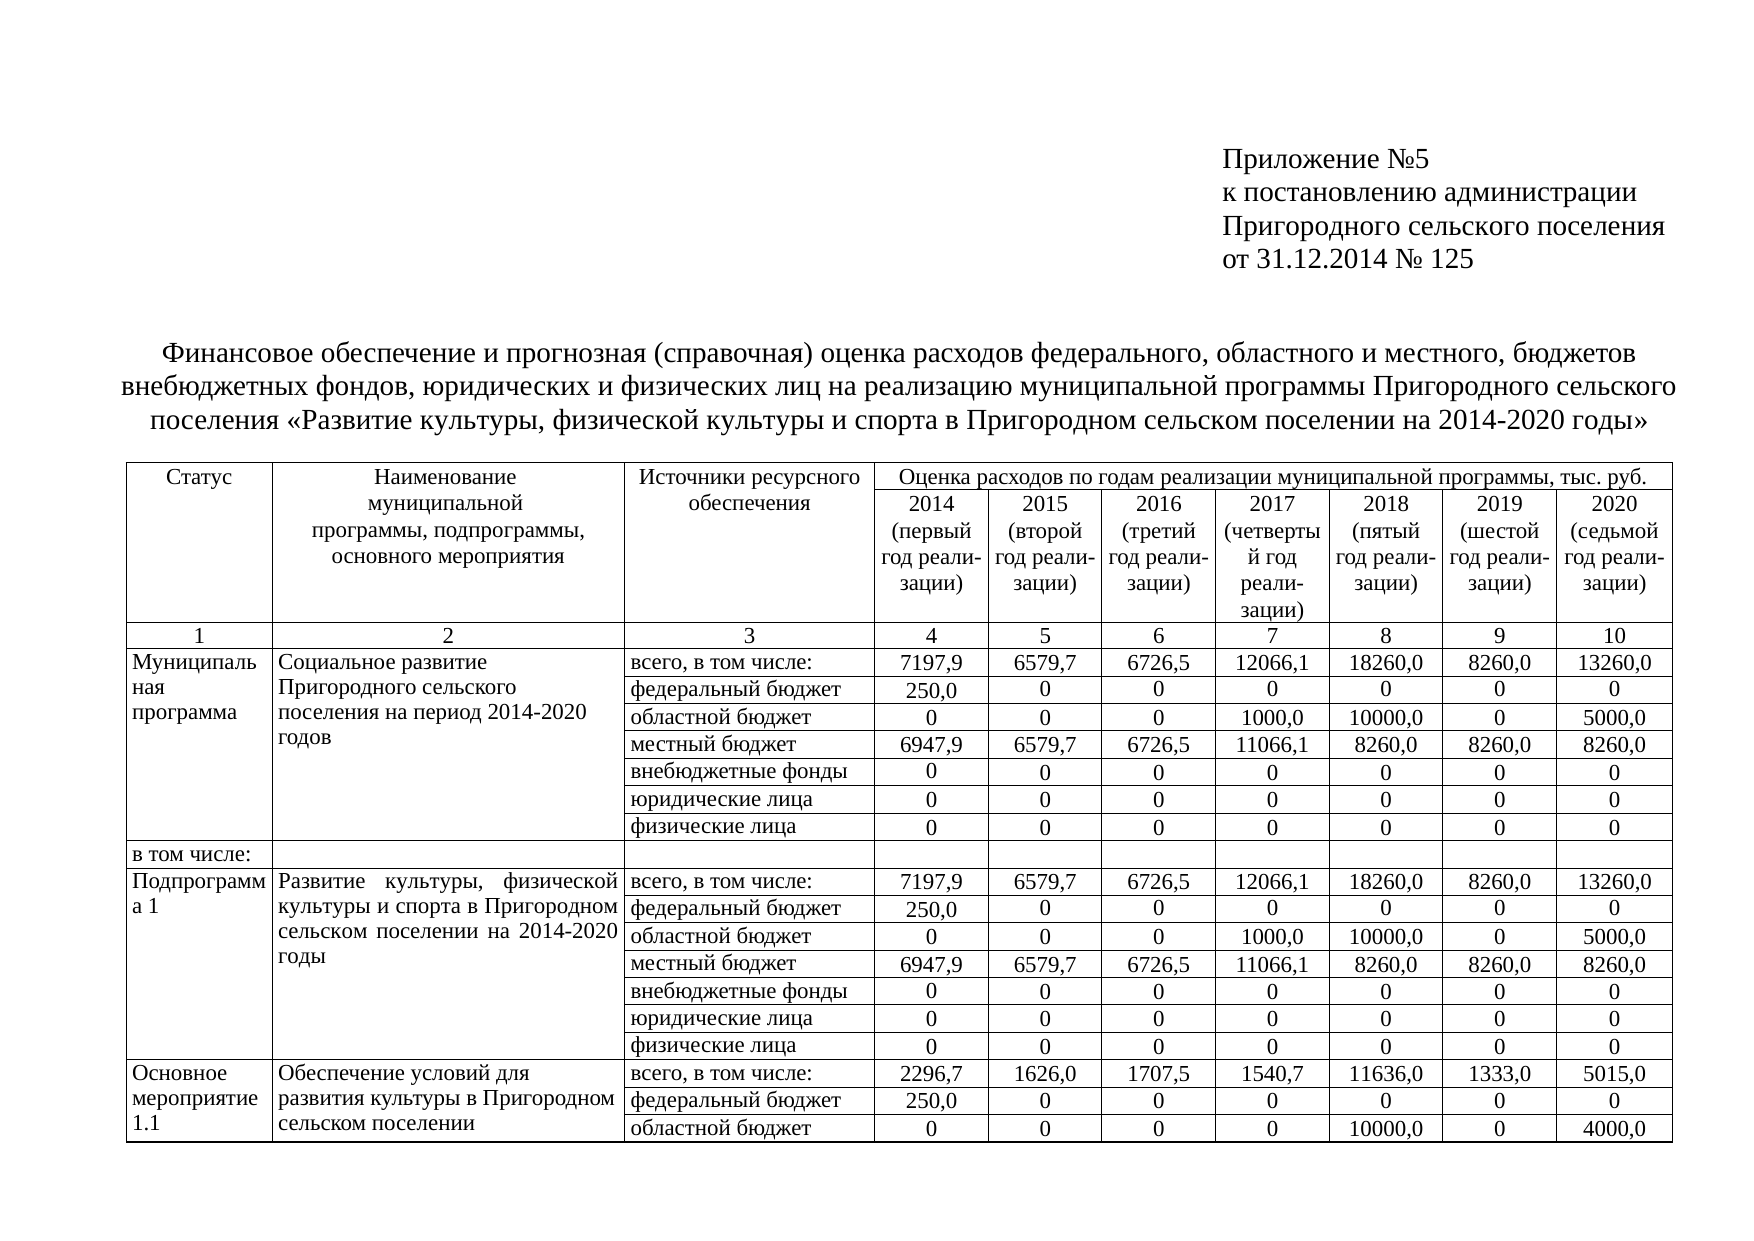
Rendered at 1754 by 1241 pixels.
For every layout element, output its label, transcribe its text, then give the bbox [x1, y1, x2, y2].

table_cell 0 [875, 978, 988, 1004]
table_cell 0 [875, 1033, 988, 1059]
table_cell 6726,5 [1102, 951, 1215, 977]
table_cell 4 [875, 623, 988, 648]
table_cell 0 [1216, 1005, 1329, 1032]
table_cell 0 [989, 759, 1101, 785]
table_cell 6947,9 [875, 951, 988, 977]
table_cell 13260,0 [1557, 649, 1672, 676]
table_cell 0 [1102, 677, 1215, 703]
table_cell 0 [1216, 1033, 1329, 1059]
table_cell 2 [273, 623, 624, 648]
table_cell 0 [1102, 786, 1215, 813]
table_cell 1000,0 [1216, 704, 1329, 730]
table_cell 6579,7 [989, 951, 1101, 977]
table_cell всего, в том числе: [625, 1060, 874, 1087]
table_cell физические лица [625, 1033, 874, 1059]
table_cell всего, в том числе: [625, 649, 874, 676]
table_cell 6579,7 [989, 869, 1101, 895]
table_cell 2015 (второй год реали-зации) [989, 490, 1101, 622]
table_cell 0 [989, 677, 1101, 703]
table_cell 6579,7 [989, 731, 1101, 758]
table_cell 0 [1330, 677, 1442, 703]
table_cell [989, 841, 1101, 867]
table_cell 1000,0 [1216, 923, 1329, 949]
table_cell 13260,0 [1557, 869, 1672, 895]
table_cell 8 [1330, 623, 1442, 648]
table_cell 5000,0 [1557, 704, 1672, 730]
table_cell 7197,9 [875, 649, 988, 676]
table_cell 0 [1443, 759, 1556, 785]
table_cell 2016 (третий год реали-зации) [1102, 490, 1215, 622]
table_cell 0 [1102, 978, 1215, 1004]
table_cell 0 [1557, 1033, 1672, 1059]
table_cell 0 [989, 1005, 1101, 1032]
table_header Приложение №5 к постановлению администрации Пригородного сельского поселения от 31.12.2014 № 125 [1211, 74, 1683, 275]
table_cell юридические лица [625, 1005, 874, 1032]
table_cell 0 [989, 1033, 1101, 1059]
table_cell 0 [875, 704, 988, 730]
table_cell 18260,0 [1330, 649, 1442, 676]
table_cell 0 [1330, 786, 1442, 813]
table_cell 3 [625, 623, 874, 648]
table_cell 0 [989, 704, 1101, 730]
table_cell 5015,0 [1557, 1060, 1672, 1087]
table_cell 0 [989, 1115, 1101, 1141]
table_cell 10000,0 [1330, 1115, 1442, 1141]
table_cell физические лица [625, 814, 874, 840]
table_cell 0 [1443, 896, 1556, 922]
table_cell 9 [1443, 623, 1556, 648]
table_cell [1557, 841, 1672, 867]
table_cell [1216, 841, 1329, 867]
table_cell 0 [1216, 814, 1329, 840]
table_cell 0 [875, 786, 988, 813]
table_cell 0 [1557, 759, 1672, 785]
table_cell 0 [1330, 1033, 1442, 1059]
table_cell 250,0 [875, 677, 988, 703]
table_cell областной бюджет [625, 1115, 874, 1141]
table_cell 2020 (седьмой год реали-зации) [1557, 490, 1672, 622]
table_cell 0 [1443, 1033, 1556, 1059]
table_cell 10 [1557, 623, 1672, 648]
table_cell 11636,0 [1330, 1060, 1442, 1087]
table_cell 0 [989, 786, 1101, 813]
table_cell [1102, 841, 1215, 867]
table_cell 6579,7 [989, 649, 1101, 676]
table_cell 0 [1216, 759, 1329, 785]
table_cell 6726,5 [1102, 731, 1215, 758]
table_cell 0 [1443, 677, 1556, 703]
table_cell 0 [1216, 1115, 1329, 1141]
table_cell 2019 (шестой год реали-зации) [1443, 490, 1556, 622]
table_cell 12066,1 [1216, 869, 1329, 895]
table_cell местный бюджет [625, 731, 874, 758]
table_cell 1626,0 [989, 1060, 1101, 1087]
table_cell внебюджетные фонды [625, 759, 874, 785]
table_cell 0 [1443, 786, 1556, 813]
table_cell Основное мероприятие 1.1 [127, 1060, 272, 1141]
table_header Оценка расходов по годам реализации муниципальной программы, тыс. руб. [875, 463, 1672, 489]
table_cell [1330, 841, 1442, 867]
table_cell 250,0 [875, 896, 988, 922]
table_cell 0 [1443, 1005, 1556, 1032]
table_cell 0 [1443, 978, 1556, 1004]
table_cell [273, 841, 624, 867]
table_cell 250,0 [875, 1088, 988, 1114]
table_cell Муниципальная программа [127, 649, 272, 840]
table_cell 1540,7 [1216, 1060, 1329, 1087]
table_cell 7 [1216, 623, 1329, 648]
table_cell 0 [875, 1005, 988, 1032]
table_cell 10000,0 [1330, 923, 1442, 949]
table_cell областной бюджет [625, 923, 874, 949]
table_cell 11066,1 [1216, 951, 1329, 977]
table_cell 0 [989, 923, 1101, 949]
table_cell Социальное развитие Пригородного сельского поселения на период 2014-2020 годов [273, 649, 624, 840]
table_cell 6947,9 [875, 731, 988, 758]
table_cell 0 [1102, 1005, 1215, 1032]
table_cell 1 [127, 623, 272, 648]
table_cell всего, в том числе: [625, 869, 874, 895]
table_cell 5 [989, 623, 1101, 648]
table_cell 0 [1330, 1088, 1442, 1114]
table_cell 4000,0 [1557, 1115, 1672, 1141]
table_cell 0 [1102, 1033, 1215, 1059]
table_cell [1443, 841, 1556, 867]
table_cell 0 [875, 923, 988, 949]
table_cell [875, 841, 988, 867]
table_cell юридические лица [625, 786, 874, 813]
table_cell 0 [1557, 814, 1672, 840]
table_cell 0 [1557, 1088, 1672, 1114]
table_cell 8260,0 [1443, 731, 1556, 758]
table_cell 8260,0 [1330, 951, 1442, 977]
table_cell 0 [1557, 677, 1672, 703]
table_cell 0 [989, 896, 1101, 922]
table_header Источники ресурсного обеспечения [625, 463, 874, 622]
table_cell 8260,0 [1443, 951, 1556, 977]
table_cell 0 [1102, 704, 1215, 730]
table_cell 8260,0 [1443, 869, 1556, 895]
table_cell 0 [1102, 923, 1215, 949]
table_cell 0 [1102, 896, 1215, 922]
table_cell областной бюджет [625, 704, 874, 730]
table_cell 2014 (первый год реали-зации) [875, 490, 988, 622]
table_cell 0 [1216, 896, 1329, 922]
table_cell 0 [989, 814, 1101, 840]
table_cell 0 [1443, 1115, 1556, 1141]
table_cell 0 [1102, 759, 1215, 785]
table_cell 0 [1443, 814, 1556, 840]
table_cell 0 [1330, 978, 1442, 1004]
table_cell 6726,5 [1102, 869, 1215, 895]
table_cell 10000,0 [1330, 704, 1442, 730]
table_cell в том числе: [127, 841, 272, 867]
table_cell 8260,0 [1443, 649, 1556, 676]
table_cell 0 [1216, 1088, 1329, 1114]
table_cell 12066,1 [1216, 649, 1329, 676]
table_cell 7197,9 [875, 869, 988, 895]
table_cell 0 [1216, 677, 1329, 703]
table_cell 1333,0 [1443, 1060, 1556, 1087]
table_cell 0 [1557, 1005, 1672, 1032]
table_cell 0 [1330, 896, 1442, 922]
table_cell 8260,0 [1557, 951, 1672, 977]
table_cell 18260,0 [1330, 869, 1442, 895]
table_cell 0 [1443, 923, 1556, 949]
table_cell 0 [1557, 896, 1672, 922]
table_cell 0 [1557, 978, 1672, 1004]
table_cell 0 [1443, 1088, 1556, 1114]
table_cell 2017 (четвертый год реали-зации) [1216, 490, 1329, 622]
table_cell 8260,0 [1330, 731, 1442, 758]
table_cell 0 [1330, 814, 1442, 840]
table_cell 0 [1102, 814, 1215, 840]
table_cell внебюджетные фонды [625, 978, 874, 1004]
table_cell федеральный бюджет [625, 1088, 874, 1114]
table_cell 0 [989, 1088, 1101, 1114]
table_cell 0 [875, 1115, 988, 1141]
table_cell 0 [875, 814, 988, 840]
table_cell 2018 (пятый год реали-зации) [1330, 490, 1442, 622]
table_cell федеральный бюджет [625, 677, 874, 703]
table_cell 0 [989, 978, 1101, 1004]
table_cell местный бюджет [625, 951, 874, 977]
table_cell 8260,0 [1557, 731, 1672, 758]
table_cell 0 [1443, 704, 1556, 730]
table_cell 0 [1330, 759, 1442, 785]
table_cell 0 [1216, 978, 1329, 1004]
table_cell [625, 841, 874, 867]
table_cell Подпрограмма 1 [127, 869, 272, 1059]
table_cell федеральный бюджет [625, 896, 874, 922]
table_cell 11066,1 [1216, 731, 1329, 758]
table_cell 6 [1102, 623, 1215, 648]
table_cell 0 [1557, 786, 1672, 813]
table_cell 0 [1102, 1115, 1215, 1141]
table_cell 2296,7 [875, 1060, 988, 1087]
table_header Наименование муниципальной программы, подпрограммы, основного мероприятия [273, 463, 624, 622]
table_cell 6726,5 [1102, 649, 1215, 676]
table_cell 5000,0 [1557, 923, 1672, 949]
table_cell 0 [1216, 786, 1329, 813]
text Финансовое обеспечение и прогнозная (справочная) оценка расходов федерального, областного и местного, бюджетов внебюджетных фондов, юридических и физических лиц на реализацию муниципальной программы Пригородного сельского поселения «Развитие культуры, физической культуры и спорта в Пригородном сельском поселении на 2014-2020 годы» [118, 335, 1680, 436]
table_header Статус [127, 463, 272, 622]
table_cell Обеспечение условий для развития культуры в Пригородном сельском поселении [273, 1060, 624, 1141]
table_cell 0 [1330, 1005, 1442, 1032]
table_cell Развитие культуры, физической культуры и спорта в Пригородном сельском поселении на 2014-2020 годы [273, 869, 624, 1059]
table_cell 0 [875, 759, 988, 785]
table_cell 1707,5 [1102, 1060, 1215, 1087]
table_cell 0 [1102, 1088, 1215, 1114]
